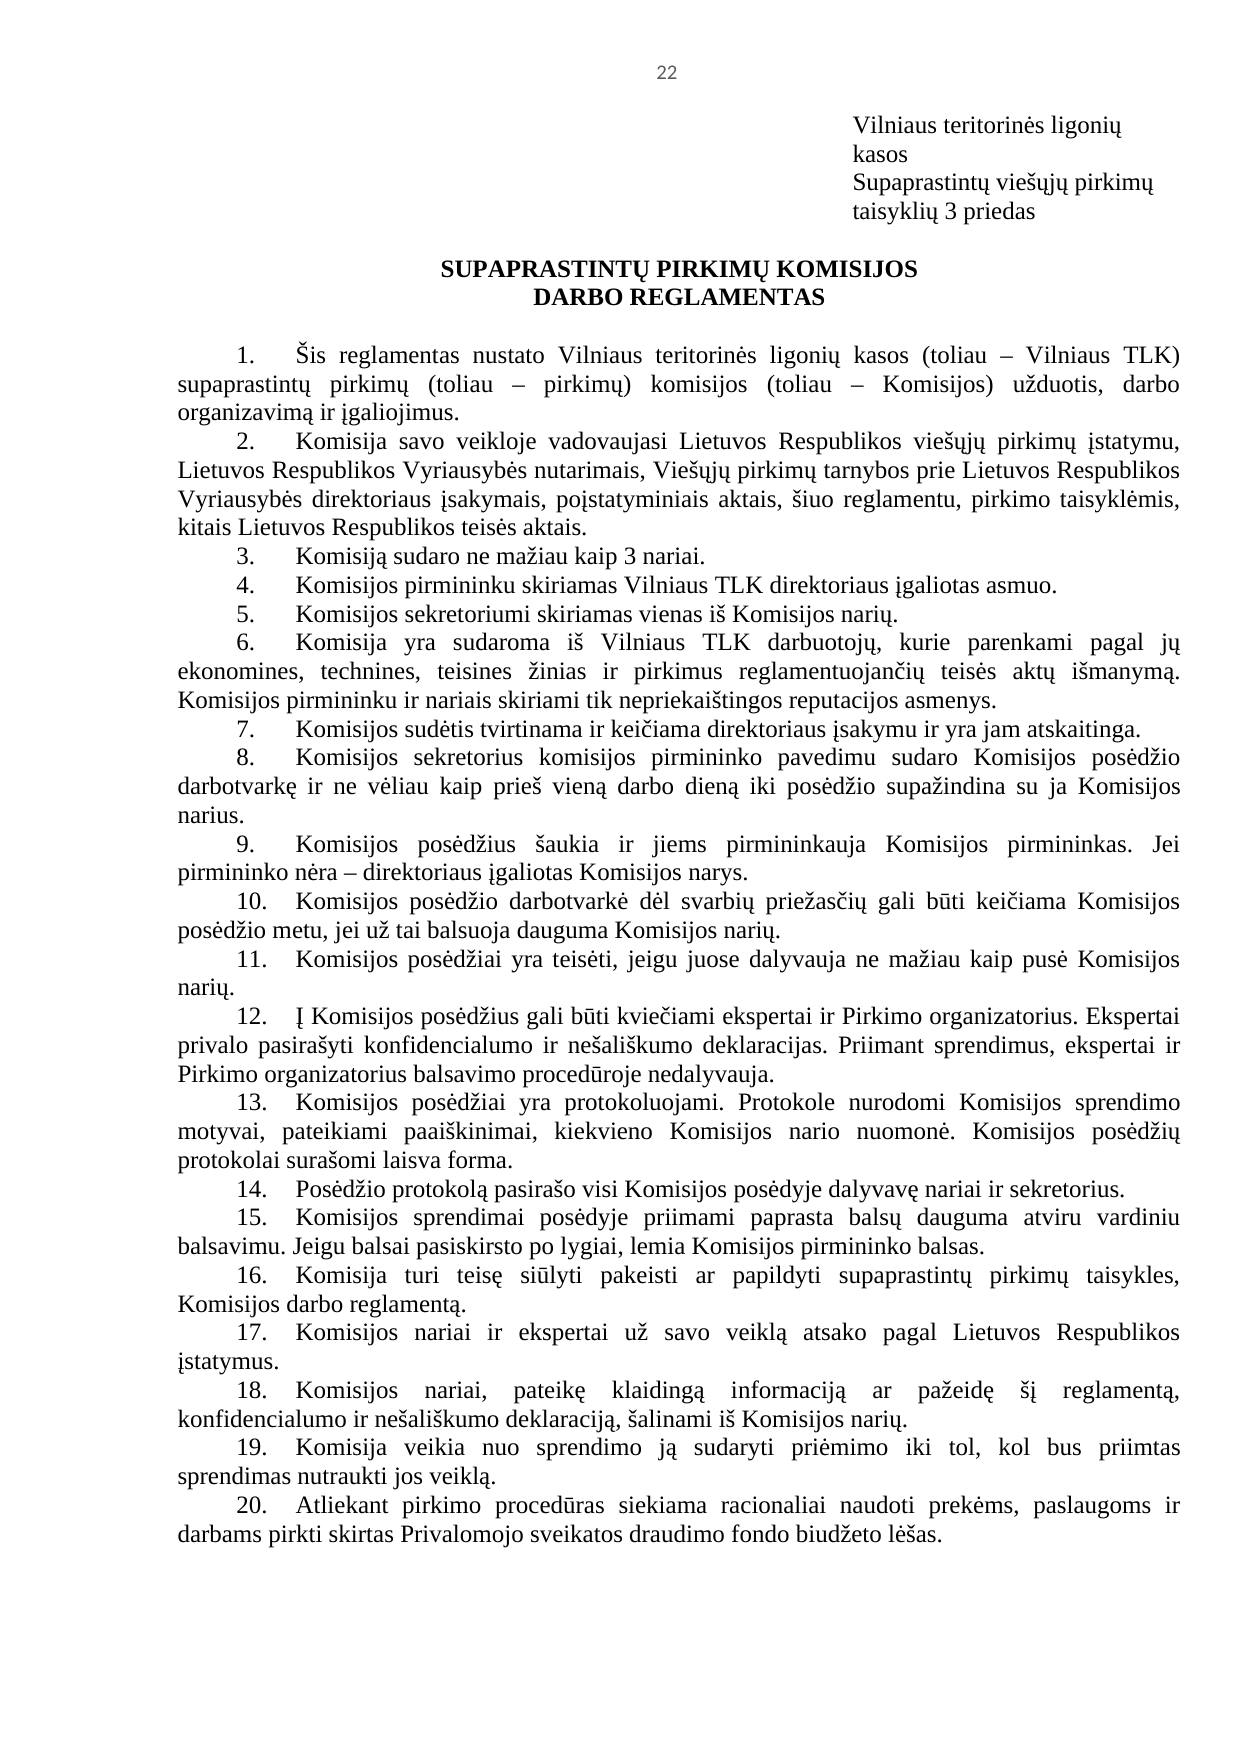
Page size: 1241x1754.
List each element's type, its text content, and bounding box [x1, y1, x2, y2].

list Komisijos pirmininku skiriamas Vilniaus TLK direktoriaus įgaliotas asmuo. [177, 570, 1181, 599]
text DARBO REGLAMENTAS [177, 282, 1181, 311]
list Komisijos sekretoriumi skiriamas vienas iš Komisijos narių. [177, 599, 1181, 627]
text Supaprastintų viešųjų pirkimų taisyklių 3 priedas [852, 167, 1181, 225]
list Komisiją sudaro ne mažiau kaip 3 nariai. [177, 541, 1181, 570]
list Komisija yra sudaroma iš Vilniaus TLK darbuotojų, kurie parenkami pagal jų ekonomines, technines, teisines žinias ir pirkimus reglamentuojančių teisės aktų išmanymą. Komisijos pirmininku ir nariais skiriami tik nepriekaištingos reputacijos asmenys. [177, 627, 1181, 714]
list Komisija turi teisę siūlyti pakeisti ar papildyti supaprastintų pirkimų taisykles, Komisijos darbo reglamentą. [177, 1260, 1181, 1317]
list Komisijos nariai, pateikę klaidingą informaciją ar pažeidę šį reglamentą, konfidencialumo ir nešališkumo deklaraciją, šalinami iš Komisijos narių. [177, 1375, 1181, 1432]
text Vilniaus teritorinės ligonių kasos [852, 110, 1181, 167]
text SUPAPRASTINTŲ PIRKIMŲ KOMISIJOS [177, 254, 1181, 282]
list Komisijos posėdžiai yra teisėti, jeigu juose dalyvauja ne mažiau kaip pusė Komisijos narių. [177, 944, 1181, 1001]
list Komisija veikia nuo sprendimo ją sudaryti priėmimo iki tol, kol bus priimtas sprendimas nutraukti jos veiklą. [177, 1432, 1181, 1490]
list Komisijos posėdžio darbotvarkė dėl svarbių priežasčių gali būti keičiama Komisijos posėdžio metu, jei už tai balsuoja dauguma Komisijos narių. [177, 886, 1181, 944]
list Komisijos sekretorius komisijos pirmininko pavedimu sudaro Komisijos posėdžio darbotvarkę ir ne vėliau kaip prieš vieną darbo dieną iki posėdžio supažindina su ja Komisijos narius. [177, 742, 1181, 829]
list Komisijos sprendimai posėdyje priimami paprasta balsų dauguma atviru vardiniu balsavimu. Jeigu balsai pasiskirsto po lygiai, lemia Komisijos pirmininko balsas. [177, 1202, 1181, 1260]
list Į Komisijos posėdžius gali būti kviečiami ekspertai ir Pirkimo organizatorius. Ekspertai privalo pasirašyti konfidencialumo ir nešališkumo deklaracijas. Priimant sprendimus, ekspertai ir Pirkimo organizatorius balsavimo procedūroje nedalyvauja. [177, 1001, 1181, 1087]
list Komisijos sudėtis tvirtinama ir keičiama direktoriaus įsakymu ir yra jam atskaitinga. [177, 714, 1181, 742]
list Atliekant pirkimo procedūras siekiama racionaliai naudoti prekėms, paslaugoms ir darbams pirkti skirtas Privalomojo sveikatos draudimo fondo biudžeto lėšas. [177, 1490, 1181, 1547]
list Posėdžio protokolą pasirašo visi Komisijos posėdyje dalyvavę nariai ir sekretorius. [177, 1174, 1181, 1202]
list Komisijos nariai ir ekspertai už savo veiklą atsako pagal Lietuvos Respublikos įstatymus. [177, 1317, 1181, 1375]
list Komisijos posėdžiai yra protokoluojami. Protokole nurodomi Komisijos sprendimo motyvai, pateikiami paaiškinimai, kiekvieno Komisijos nario nuomonė. Komisijos posėdžių protokolai surašomi laisva forma. [177, 1087, 1181, 1174]
list Komisija savo veikloje vadovaujasi Lietuvos Respublikos viešųjų pirkimų įstatymu, Lietuvos Respublikos Vyriausybės nutarimais, Viešųjų pirkimų tarnybos prie Lietuvos Respublikos Vyriausybės direktoriaus įsakymais, poįstatyminiais aktais, šiuo reglamentu, pirkimo taisyklėmis, kitais Lietuvos Respublikos teisės aktais. [177, 426, 1181, 541]
list Šis reglamentas nustato Vilniaus teritorinės ligonių kasos (toliau – Vilniaus TLK) supaprastintų pirkimų (toliau – pirkimų) komisijos (toliau – Komisijos) užduotis, darbo organizavimą ir įgaliojimus. [177, 340, 1181, 426]
list Komisijos posėdžius šaukia ir jiems pirmininkauja Komisijos pirmininkas. Jei pirmininko nėra – direktoriaus įgaliotas Komisijos narys. [177, 829, 1181, 886]
